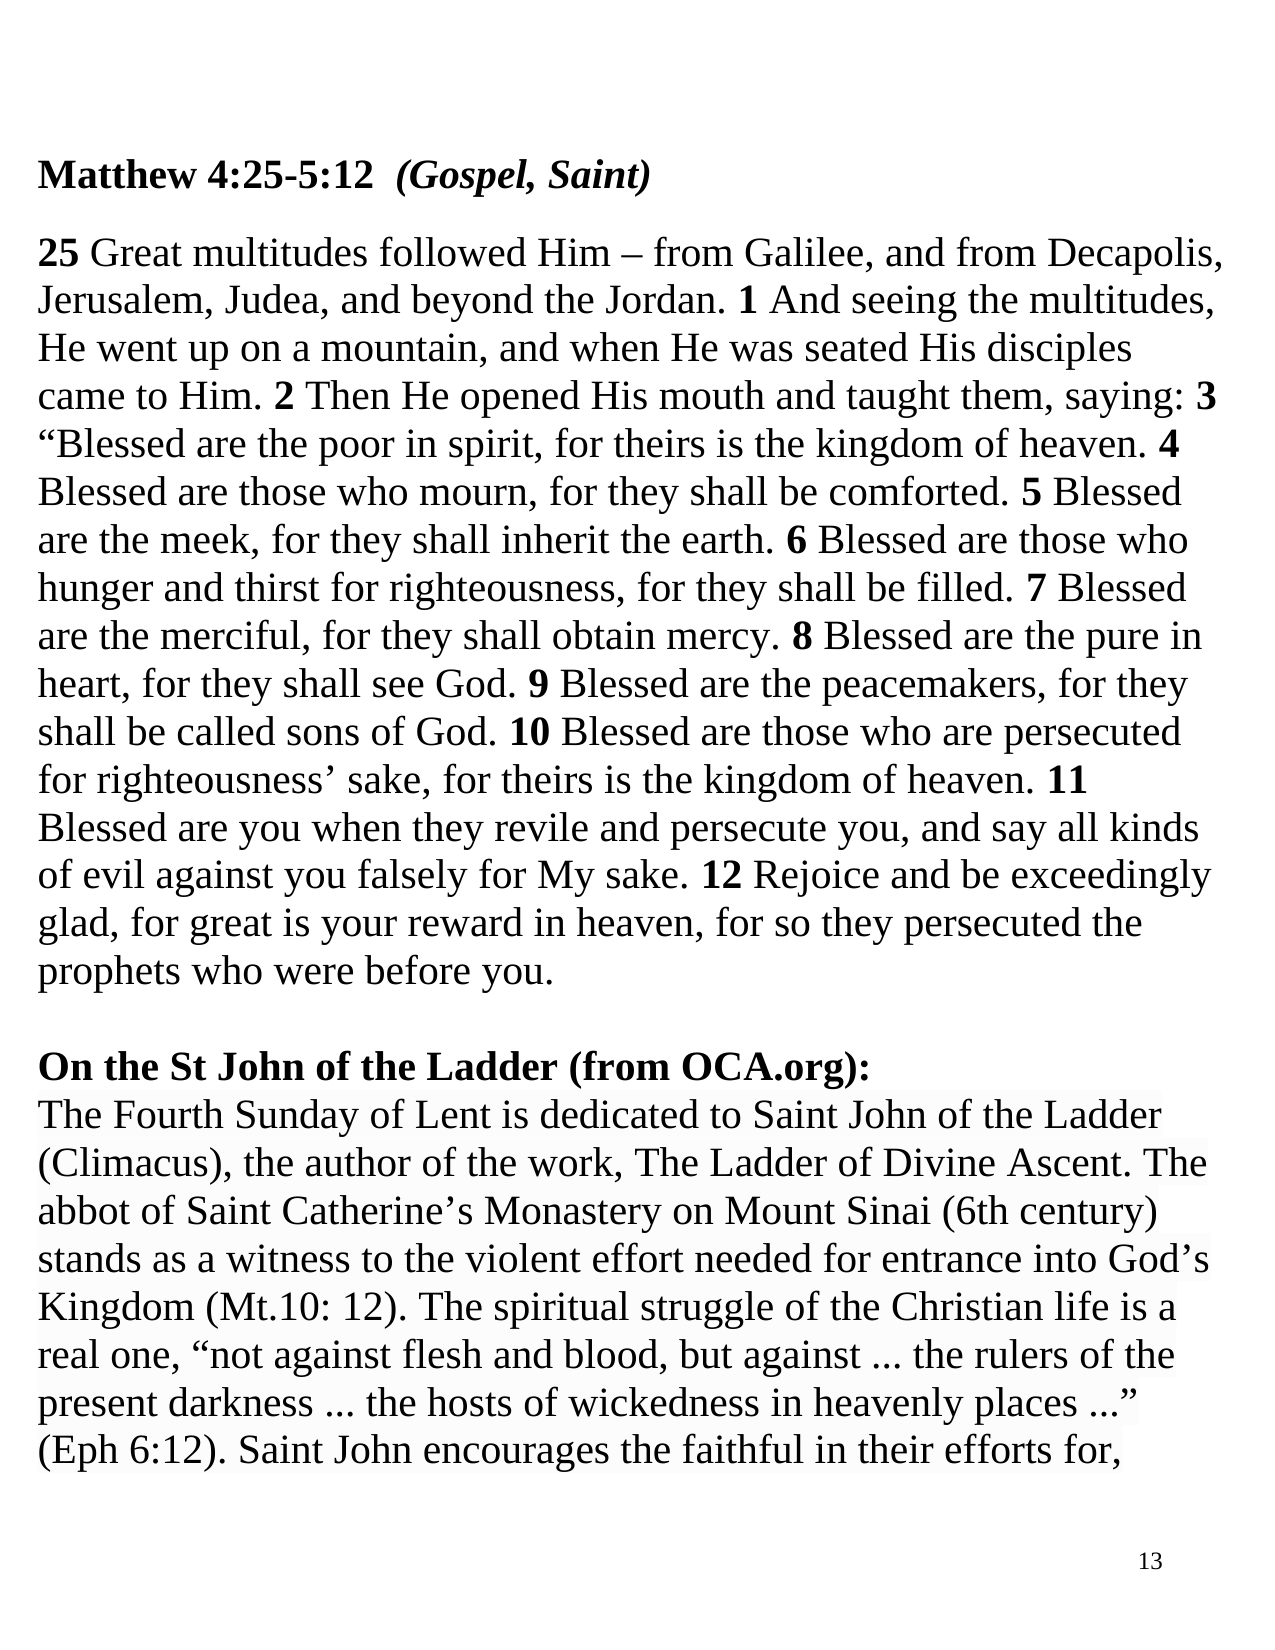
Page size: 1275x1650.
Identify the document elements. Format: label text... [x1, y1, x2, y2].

subtitle Matthew 4:25-5:12 (Gospel, Saint) [37, 150, 1228, 198]
text On the St John of the Ladder (from OCA.org): [37, 1042, 1228, 1089]
text 25 Great multitudes followed Him – from Galilee, and from Decapolis, Jerusalem, Judea, and beyond the Jordan. 1 And seeing the multitudes, He went up on a mountain, and when He was seated His disciples came to Him. 2 Then He opened His mouth and taught them, saying: 3 “Blessed are the poor in spirit, for theirs is the kingdom of heaven. 4 Blessed are those who mourn, for they shall be comforted. 5 Blessed are the meek, for they shall inherit the earth. 6 Blessed are those who hunger and thirst for righteousness, for they shall be filled. 7 Blessed are the merciful, for they shall obtain mercy. 8 Blessed are the pure in heart, for they shall see God. 9 Blessed are the peacemakers, for they shall be called sons of God. 10 Blessed are those who are persecuted for righteousness’ sake, for theirs is the kingdom of heaven. 11 Blessed are you when they revile and persecute you, and say all kinds of evil against you falsely for My sake. 12 Rejoice and be exceedingly glad, for great is your reward in heaven, for so they persecuted the prophets who were before you. [37, 227, 1228, 994]
